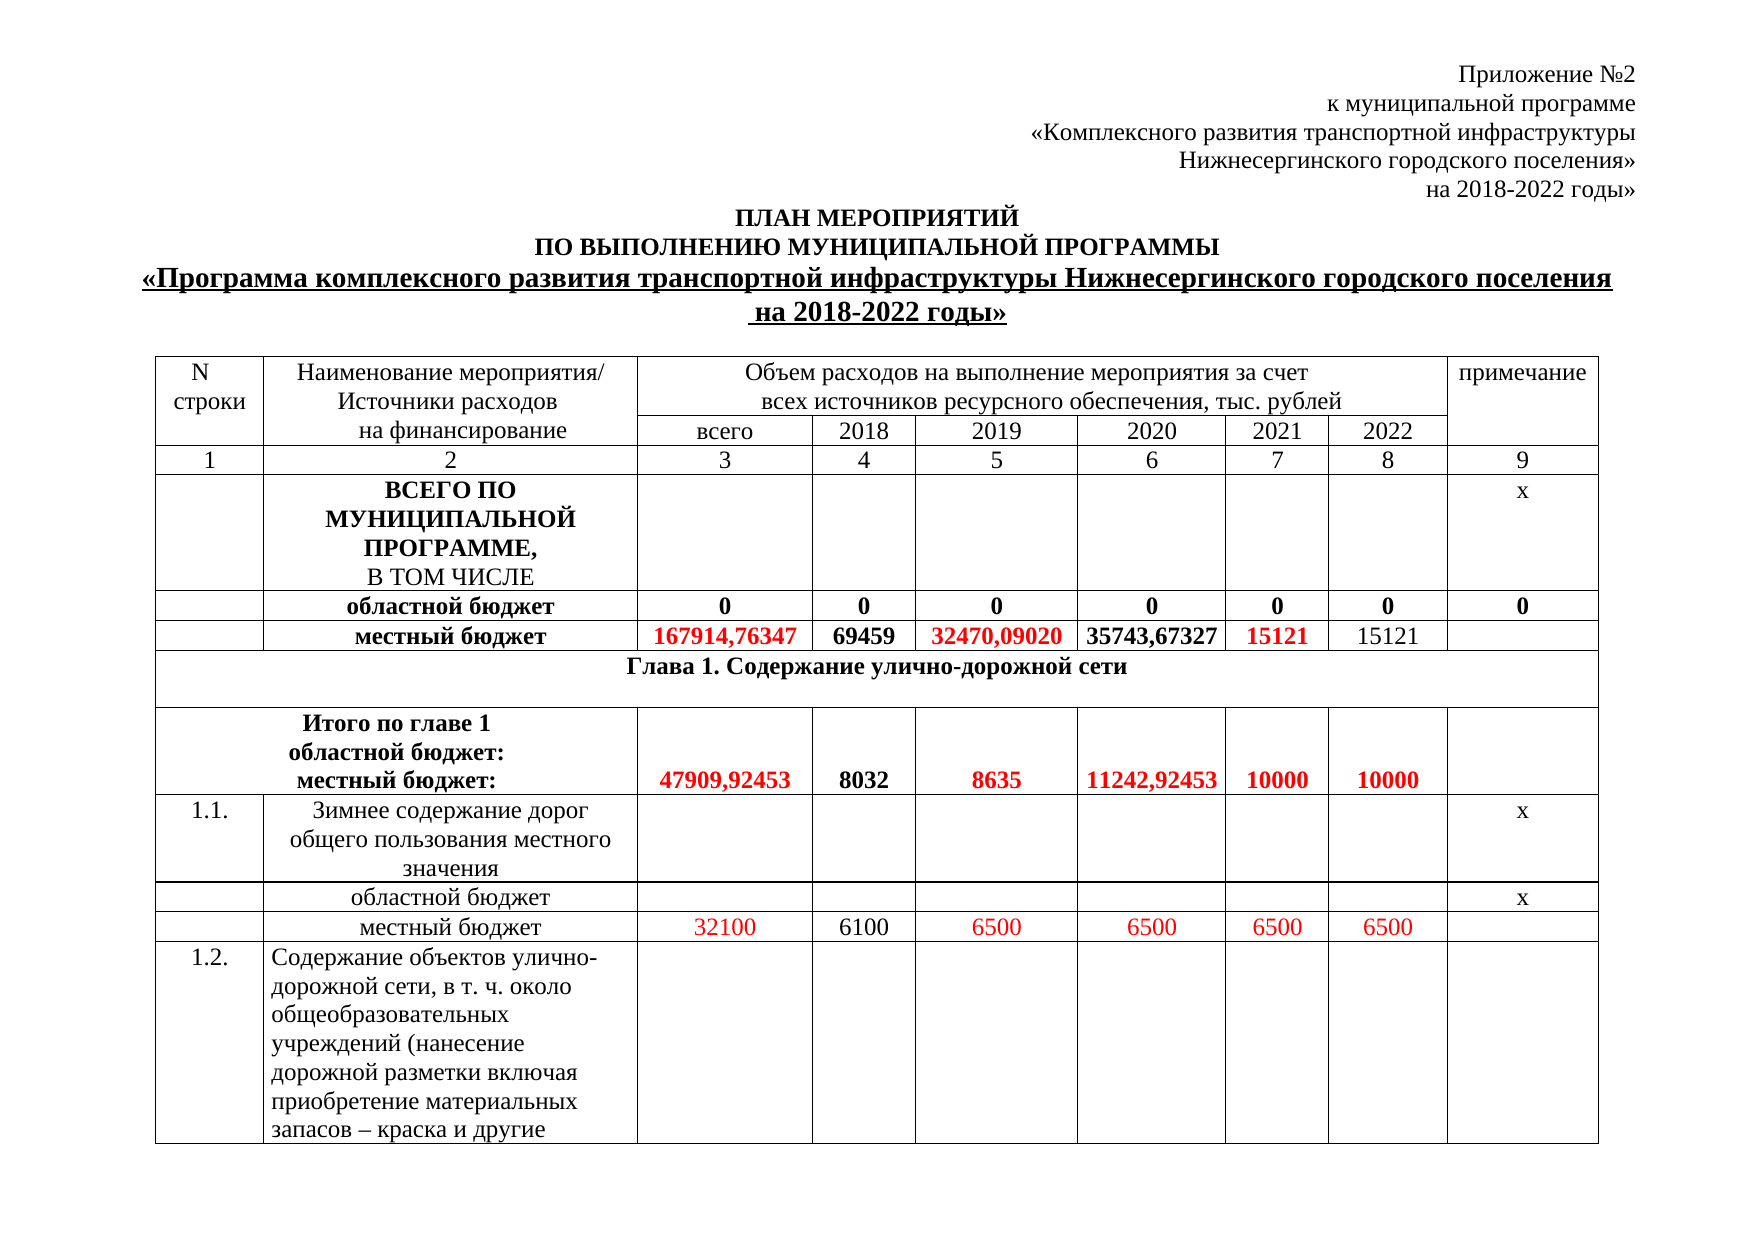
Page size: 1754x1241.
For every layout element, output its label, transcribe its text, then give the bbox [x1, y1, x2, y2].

table_cell [1329, 883, 1447, 911]
table_header Наименование мероприятия/ Источники расходов на финансирование [264, 357, 637, 444]
table_cell 2022 [1329, 416, 1447, 444]
table_cell [1078, 475, 1225, 590]
table_cell 6500 [1329, 912, 1447, 941]
table_cell [1329, 942, 1447, 1143]
table_cell [1078, 942, 1225, 1143]
table_cell [813, 475, 915, 590]
table_cell 9 [1448, 446, 1598, 474]
table_cell 0 [1329, 591, 1447, 620]
table_cell [638, 795, 812, 881]
table_cell [156, 475, 263, 590]
table_cell 6500 [1226, 912, 1328, 941]
table_cell [1448, 912, 1598, 941]
text Приложение №2 [118, 59, 1636, 88]
table_cell [1078, 883, 1225, 911]
table_cell 2021 [1226, 416, 1328, 444]
table_cell [156, 621, 263, 650]
table_cell 11242,92453 [1078, 708, 1225, 794]
table_cell 8635 [916, 708, 1077, 794]
table_cell Итого по главе 1 областной бюджет: местный бюджет: [156, 708, 637, 794]
text «Комплексного развития транспортной инфраструктуры [118, 117, 1636, 145]
table_cell 8032 [813, 708, 915, 794]
table_cell 15121 [1329, 621, 1447, 650]
table_cell местный бюджет [264, 621, 637, 650]
table_cell 47909,92453 [638, 708, 812, 794]
table_cell 69459 [813, 621, 915, 650]
table_cell 35743,67327 [1078, 621, 1225, 650]
table_cell 15121 [1226, 621, 1328, 650]
table_cell [1226, 795, 1328, 881]
text ПЛАН МЕРОПРИЯТИЙ [118, 203, 1636, 232]
table_cell [916, 795, 1077, 881]
text на 2018-2022 годы» [118, 174, 1636, 203]
table_cell 167914,76347 [638, 621, 812, 650]
table_cell 6500 [1078, 912, 1225, 941]
table_cell [813, 883, 915, 911]
table_header N строки [156, 357, 263, 444]
table_cell 2018 [813, 416, 915, 444]
table_cell x [1448, 475, 1598, 590]
table_cell 0 [813, 591, 915, 620]
table_cell 6500 [916, 912, 1077, 941]
table_header примечание [1448, 357, 1598, 444]
table_cell 2019 [916, 416, 1077, 444]
table_cell 8 [1329, 446, 1447, 474]
table_cell 0 [638, 591, 812, 620]
table_cell 32470,09020 [916, 621, 1077, 650]
table_cell 1.1. [156, 795, 263, 881]
table_cell [1448, 942, 1598, 1143]
table_cell местный бюджет [264, 912, 637, 941]
table_cell всего [638, 416, 812, 444]
table_cell областной бюджет [264, 591, 637, 620]
table_cell [638, 475, 812, 590]
table_cell 0 [1078, 591, 1225, 620]
table_cell [1448, 708, 1598, 794]
table_cell 7 [1226, 446, 1328, 474]
table_cell 1.2. [156, 942, 263, 1143]
table_cell 0 [916, 591, 1077, 620]
table_cell 6100 [813, 912, 915, 941]
table_cell 32100 [638, 912, 812, 941]
table_cell [1448, 621, 1598, 650]
table_header Объем расходов на выполнение мероприятия за счет всех источников ресурсного обеспечения, тыс. рублей [638, 357, 1447, 415]
table_cell Зимнее содержание дорог общего пользования местного значения [264, 795, 637, 881]
text на 2018-2022 годы» [118, 294, 1636, 327]
text ПО ВЫПОЛНЕНИЮ МУНИЦИПАЛЬНОЙ ПРОГРАММЫ [118, 232, 1636, 260]
table_cell 5 [916, 446, 1077, 474]
table_cell 2 [264, 446, 637, 474]
table_cell [916, 883, 1077, 911]
table_cell 2020 [1078, 416, 1225, 444]
table_cell [156, 912, 263, 941]
table_cell 4 [813, 446, 915, 474]
text к муниципальной программе [118, 88, 1636, 117]
table_cell [1329, 795, 1447, 881]
table_cell [1226, 475, 1328, 590]
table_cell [264, 942, 637, 1143]
table_cell ВСЕГО ПО МУНИЦИПАЛЬНОЙ ПРОГРАММЕ, В ТОМ ЧИСЛЕ [264, 475, 637, 590]
table_cell [156, 883, 263, 911]
table_cell 0 [1448, 591, 1598, 620]
table_cell [638, 942, 812, 1143]
table_cell [156, 591, 263, 620]
table_cell 0 [1226, 591, 1328, 620]
table_cell 6 [1078, 446, 1225, 474]
table_cell [916, 475, 1077, 590]
table_cell [1226, 942, 1328, 1143]
table_cell 10000 [1226, 708, 1328, 794]
table_cell [1329, 475, 1447, 590]
table_cell 3 [638, 446, 812, 474]
table_cell Глава 1. Содержание улично-дорожной сети [156, 651, 1598, 707]
table_cell [813, 795, 915, 881]
text «Программа комплексного развития транспортной инфраструктуры Нижнесергинского городского поселения [118, 260, 1636, 294]
table_cell 10000 [1329, 708, 1447, 794]
table_cell [638, 883, 812, 911]
table_cell [813, 942, 915, 1143]
table_cell x [1448, 883, 1598, 911]
table_cell 1 [156, 446, 263, 474]
table_cell [916, 942, 1077, 1143]
table_cell [1078, 795, 1225, 881]
text Нижнесергинского городского поселения» [118, 145, 1636, 174]
table_cell [1226, 883, 1328, 911]
table_cell x [1448, 795, 1598, 881]
table_cell областной бюджет [264, 883, 637, 911]
